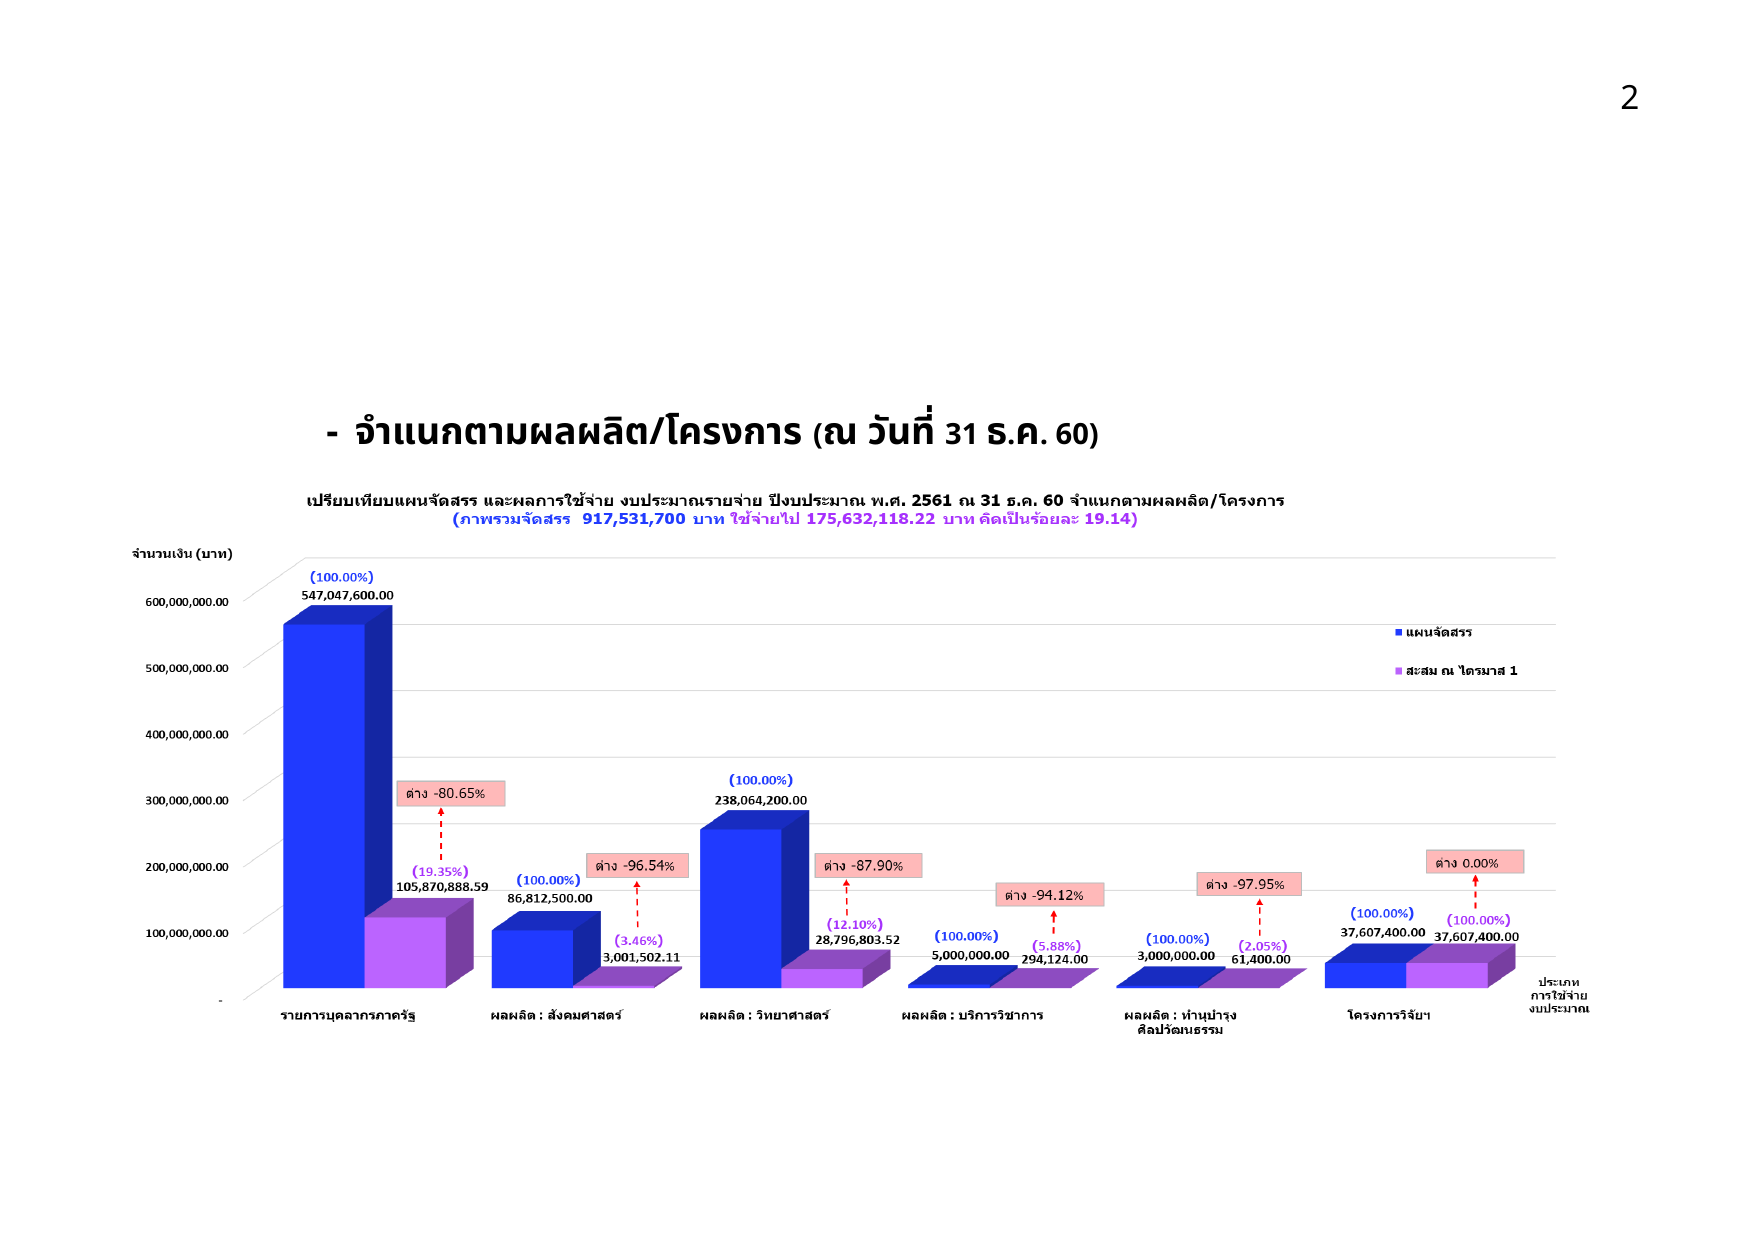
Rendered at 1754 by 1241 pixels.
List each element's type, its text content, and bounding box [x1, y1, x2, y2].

list จำแนกตามผลผลิต/โครงการ (ณ วันที่ 31 ธ.ค. 60) [326, 405, 1639, 462]
picture [60, 486, 1604, 1047]
